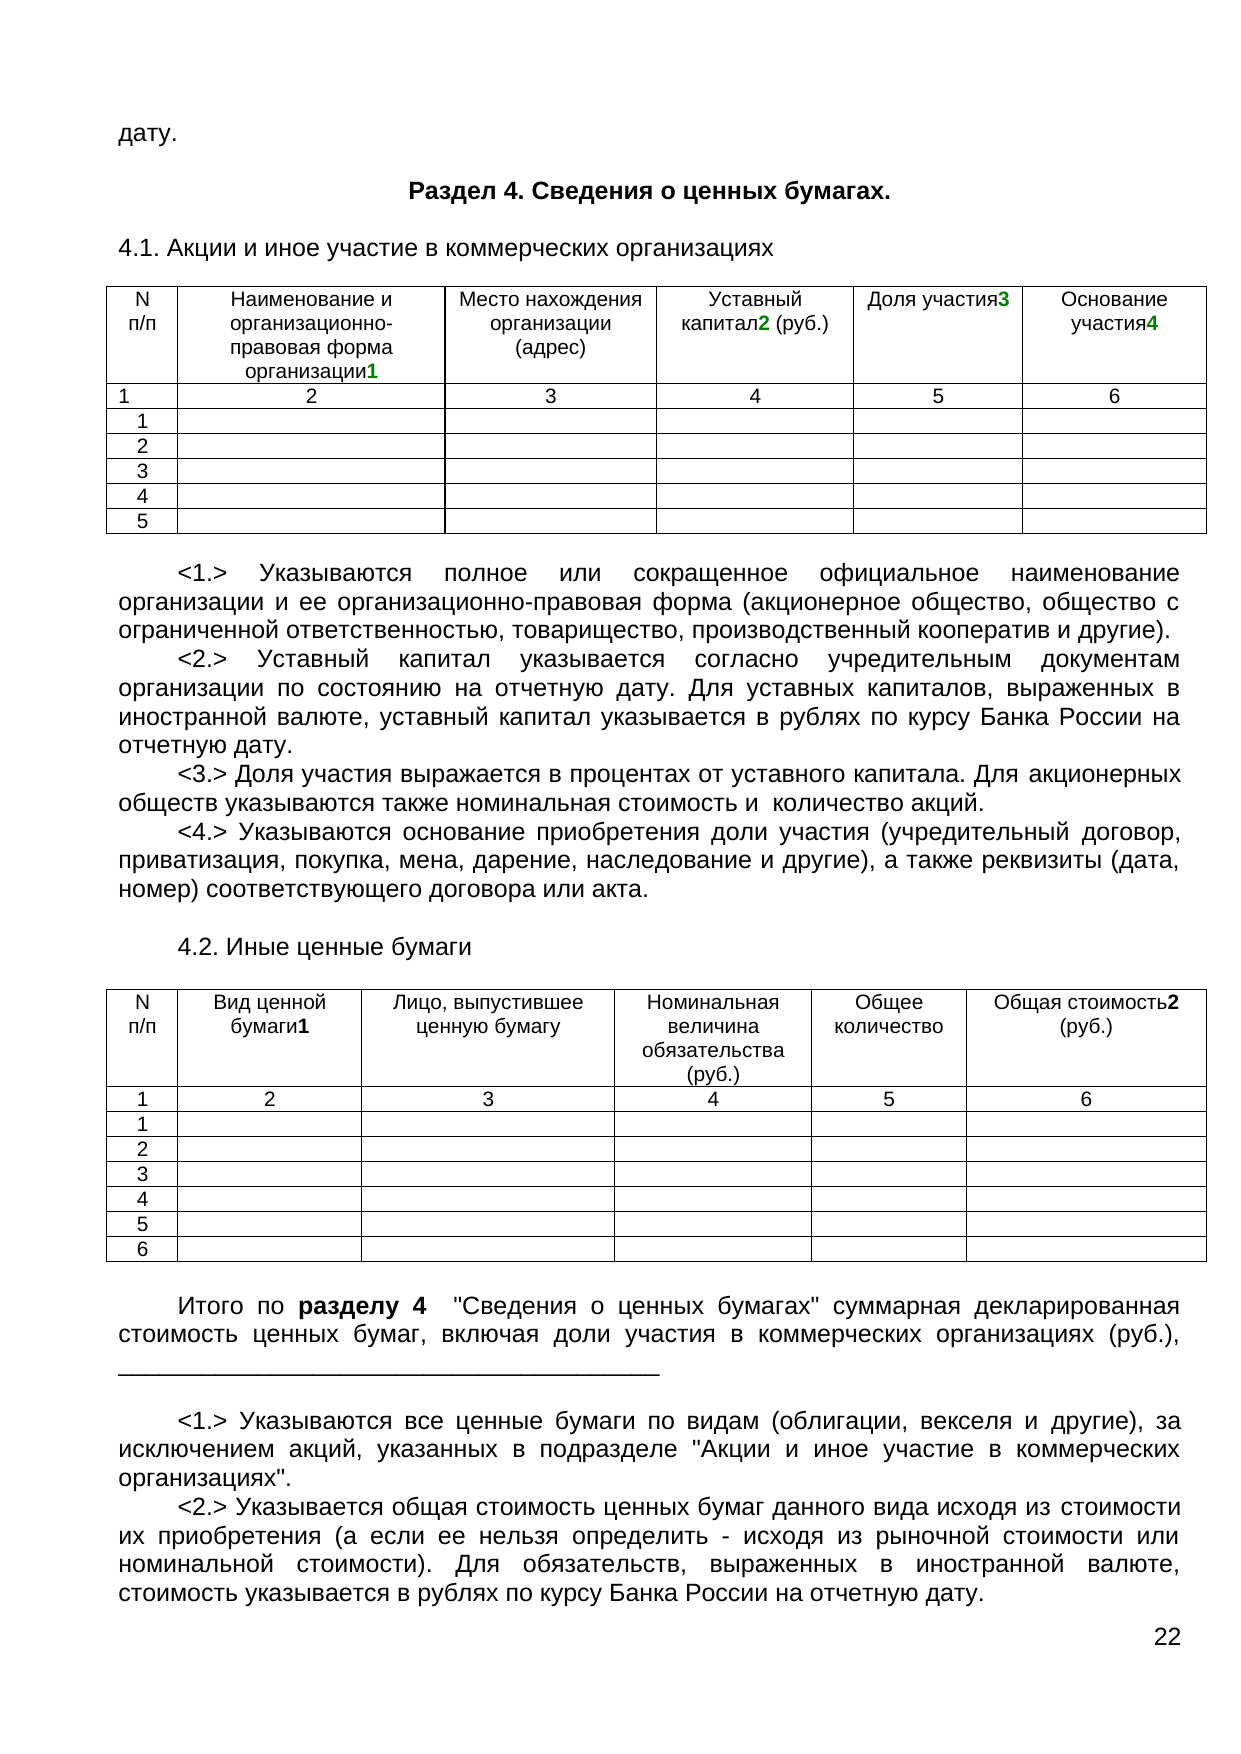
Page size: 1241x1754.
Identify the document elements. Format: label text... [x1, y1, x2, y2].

table_cell [178, 1112, 361, 1136]
table_cell 2 [107, 1137, 177, 1161]
table_cell [178, 409, 444, 433]
table_cell [812, 1112, 966, 1136]
table_cell [178, 509, 444, 533]
table_cell [854, 409, 1022, 433]
table_cell [967, 1112, 1206, 1136]
table_cell [812, 1212, 966, 1236]
table_header Уставный капитал2 (руб.) [657, 287, 853, 383]
table_header Место нахождения организации (адрес) [446, 287, 656, 383]
table_cell [967, 1187, 1206, 1211]
table_cell [812, 1137, 966, 1161]
table_cell 5 [107, 509, 177, 533]
table_cell 3 [446, 384, 656, 408]
table_cell [657, 459, 853, 483]
table_cell [1023, 409, 1206, 433]
table_cell [812, 1162, 966, 1186]
table_header Общее количество [812, 990, 966, 1086]
table_cell [657, 509, 853, 533]
table_cell [178, 484, 444, 508]
table_cell [615, 1212, 811, 1236]
table_cell [615, 1137, 811, 1161]
table_header Доля участия3 [854, 287, 1022, 383]
table_cell [446, 459, 656, 483]
table_header N п/п [107, 990, 177, 1086]
table_cell [446, 509, 656, 533]
table_cell [446, 409, 656, 433]
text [118, 118, 1181, 147]
table_cell [967, 1137, 1206, 1161]
table_cell [854, 434, 1022, 458]
table_header Номинальная величина обязательства (руб.) [615, 990, 811, 1086]
table_cell [178, 1212, 361, 1236]
table_cell 1 [107, 384, 177, 408]
table_cell [615, 1162, 811, 1186]
table_cell [178, 1237, 361, 1261]
table_cell 4 [657, 384, 853, 408]
table_cell [854, 509, 1022, 533]
table_cell [967, 1162, 1206, 1186]
table_cell 5 [812, 1087, 966, 1111]
table_cell 5 [854, 384, 1022, 408]
table_cell [1023, 484, 1206, 508]
table_cell 4 [107, 1187, 177, 1211]
table_cell 6 [107, 1237, 177, 1261]
text <2.> Указывается общая стоимость ценных бумаг данного вида исходя из стоимости их приобретения (а если ее нельзя определить - исходя из рыночной стоимости или номинальной стоимости). Для обязательств, выраженных в иностранной валюте, стоимость указывается в рублях по курсу Банка России на отчетную дату. [118, 1492, 1181, 1607]
text <1.> Указываются полное или сокращенное официальное наименование организации и ее организационно-правовая форма (акционерное общество, общество с ограниченной ответственностью, товарищество, производственный кооператив и другие). [118, 558, 1181, 644]
text Итого по разделу 4 "Сведения о ценных бумагах" суммарная декларированная стоимость ценных бумаг, включая доли участия в коммерческих организациях (руб.), _______________________________________ [118, 1291, 1181, 1377]
text Раздел 4. Сведения о ценных бумагах. [118, 176, 1181, 204]
table_cell 1 [107, 1112, 177, 1136]
table_cell [362, 1112, 614, 1136]
table_header Общая стоимость2 (руб.) [967, 990, 1206, 1086]
table_cell [362, 1162, 614, 1186]
table_cell [812, 1237, 966, 1261]
table_cell [615, 1112, 811, 1136]
table_header Основание участия4 [1023, 287, 1206, 383]
table_cell [615, 1187, 811, 1211]
table_cell [615, 1237, 811, 1261]
table_cell 1 [107, 409, 177, 433]
table_cell 6 [967, 1087, 1206, 1111]
text <4.> Указываются основание приобретения доли участия (учредительный договор, приватизация, покупка, мена, дарение, наследование и другие), а также реквизиты (дата, номер) соответствующего договора или акта. [118, 816, 1181, 903]
table_header Лицо, выпустившее ценную бумагу [362, 990, 614, 1086]
table_header Вид ценной бумаги1 [178, 990, 361, 1086]
table_header N п/п [107, 287, 177, 383]
table_cell [362, 1237, 614, 1261]
table_cell [362, 1212, 614, 1236]
table_cell [854, 484, 1022, 508]
table_cell [178, 1187, 361, 1211]
table_cell [178, 1162, 361, 1186]
table_cell [362, 1137, 614, 1161]
table_cell 3 [107, 1162, 177, 1186]
text 4.1. Акции и иное участие в коммерческих организациях [118, 233, 1181, 262]
table_cell [967, 1237, 1206, 1261]
table_cell [1023, 459, 1206, 483]
table_cell 5 [107, 1212, 177, 1236]
table_cell [657, 484, 853, 508]
table_cell [657, 409, 853, 433]
table_cell [178, 434, 444, 458]
text <1.> Указываются все ценные бумаги по видам (облигации, векселя и другие), за исключением акций, указанных в подразделе "Акции и иное участие в коммерческих организациях". [118, 1406, 1181, 1492]
table_cell 3 [107, 459, 177, 483]
table_cell [1023, 434, 1206, 458]
table_cell [446, 434, 656, 458]
table_cell [967, 1212, 1206, 1236]
table_cell 3 [362, 1087, 614, 1111]
table_cell 6 [1023, 384, 1206, 408]
table_cell 4 [107, 484, 177, 508]
table_cell [362, 1187, 614, 1211]
table_cell [178, 459, 444, 483]
text 4.2. Иные ценные бумаги [118, 931, 1181, 960]
table_cell [854, 459, 1022, 483]
table_cell [178, 1137, 361, 1161]
table_cell 2 [178, 384, 444, 408]
table_cell 2 [107, 434, 177, 458]
table_cell [1023, 509, 1206, 533]
table_cell 1 [107, 1087, 177, 1111]
table_cell [657, 434, 853, 458]
text <3.> Доля участия выражается в процентах от уставного капитала. Для акционерных обществ указываются также номинальная стоимость и количество акций. [118, 759, 1181, 816]
text <2.> Уставный капитал указывается согласно учредительным документам организации по состоянию на отчетную дату. Для уставных капиталов, выраженных в иностранной валюте, уставный капитал указывается в рублях по курсу Банка России на отчетную дату. [118, 644, 1181, 759]
table_cell 4 [615, 1087, 811, 1111]
table_cell [446, 484, 656, 508]
table_cell [812, 1187, 966, 1211]
table_cell 2 [178, 1087, 361, 1111]
table_header Наименование и организационно- правовая форма организации1 [178, 287, 444, 383]
